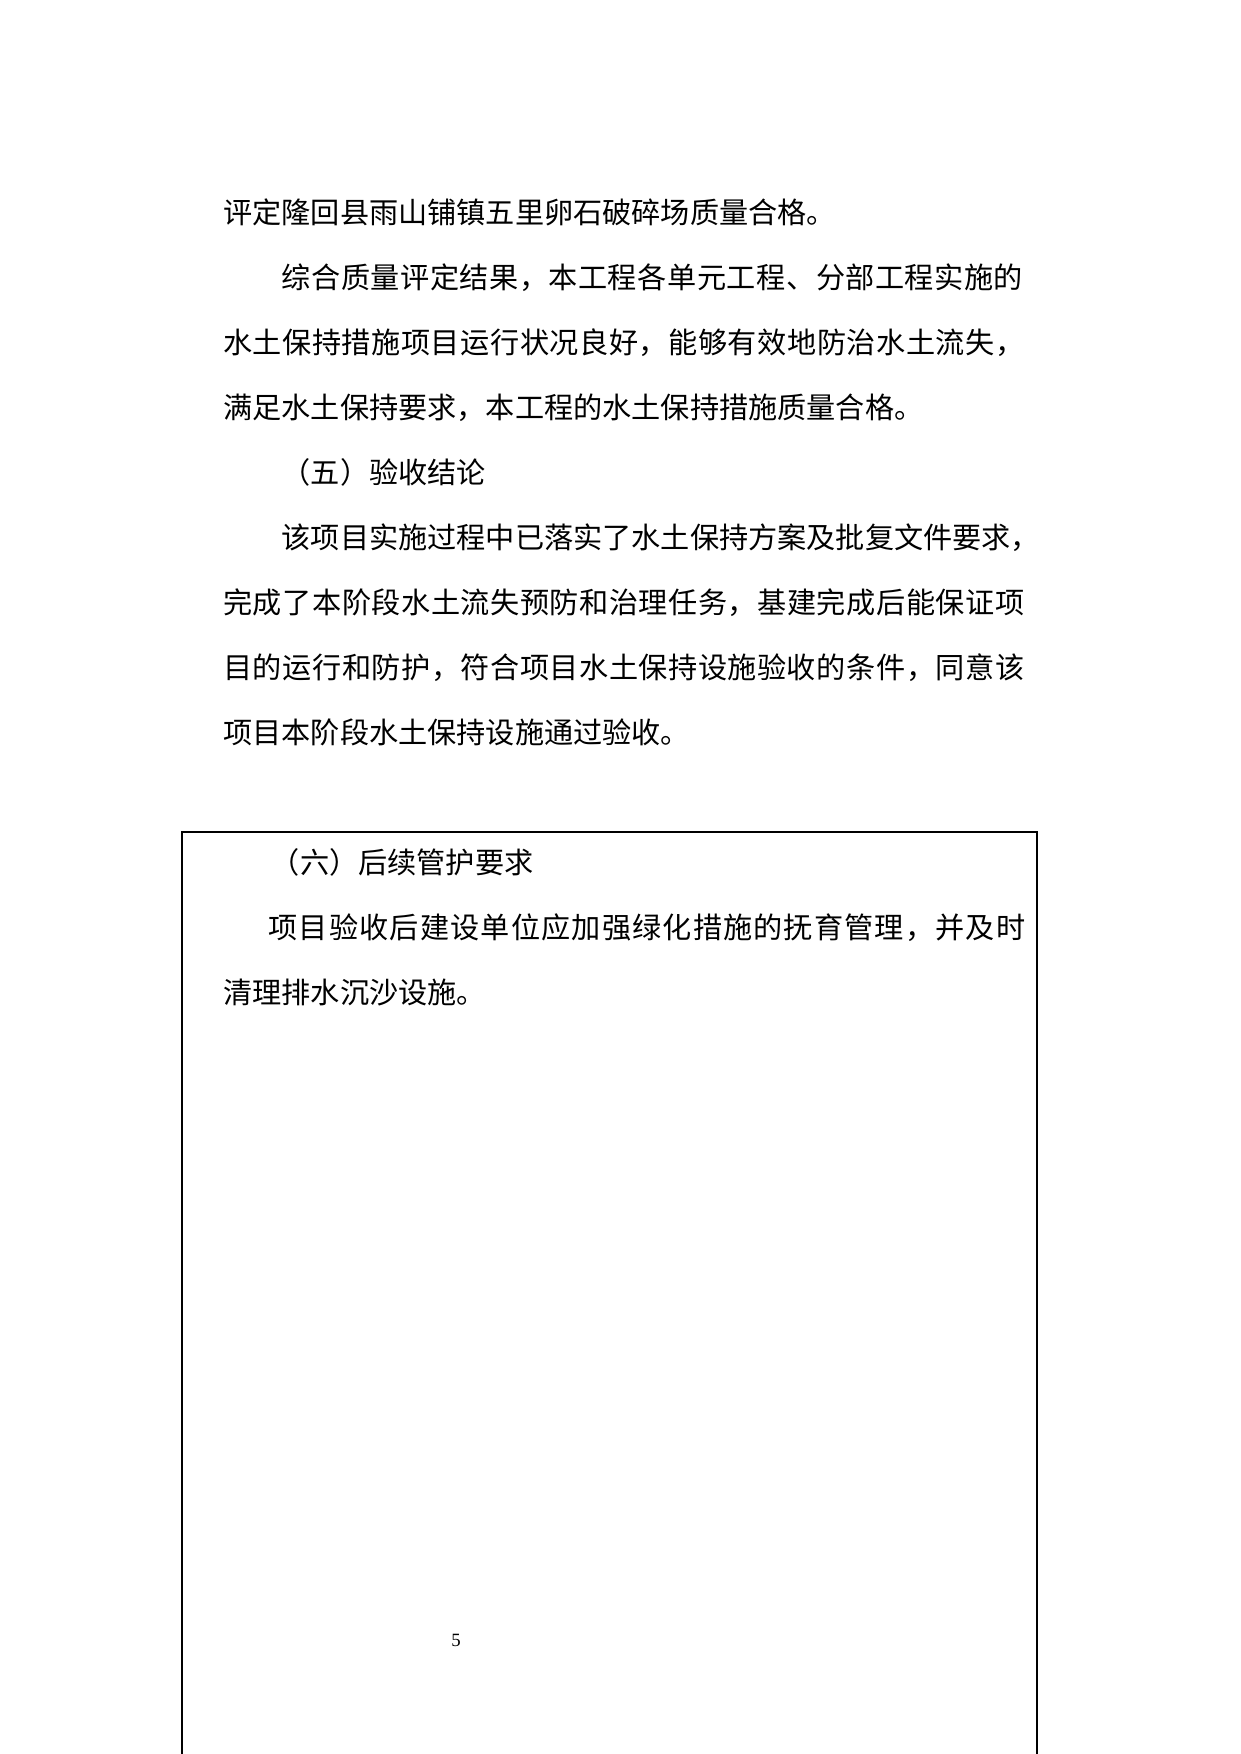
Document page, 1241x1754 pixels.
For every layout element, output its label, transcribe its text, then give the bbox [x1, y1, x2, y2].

list 完成了本阶段水土流失预防和治理任务，基建完成后能保证项目的运行和防护，符合项目水土保持设施验收的条件，同意该项目本阶段水土保持设施通过验收。 [223, 568, 1025, 763]
list 该项目实施过程中已落实了水土保持方案及批复文件要求， [223, 503, 1025, 568]
list 综合质量评定结果，本工程各单元工程、分部工程实施的水土保持措施项目运行状况良好，能够有效地防治水土流失，满足水土保持要求，本工程的水土保持措施质量合格。 [223, 243, 1025, 438]
list （六）后续管护要求 [177, 828, 1025, 893]
list 项目验收后建设单位应加强绿化措施的抚育管理，并及时清理排水沉沙设施。 [223, 893, 1025, 1023]
list （五）验收结论 [223, 438, 1025, 503]
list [223, 178, 1025, 243]
